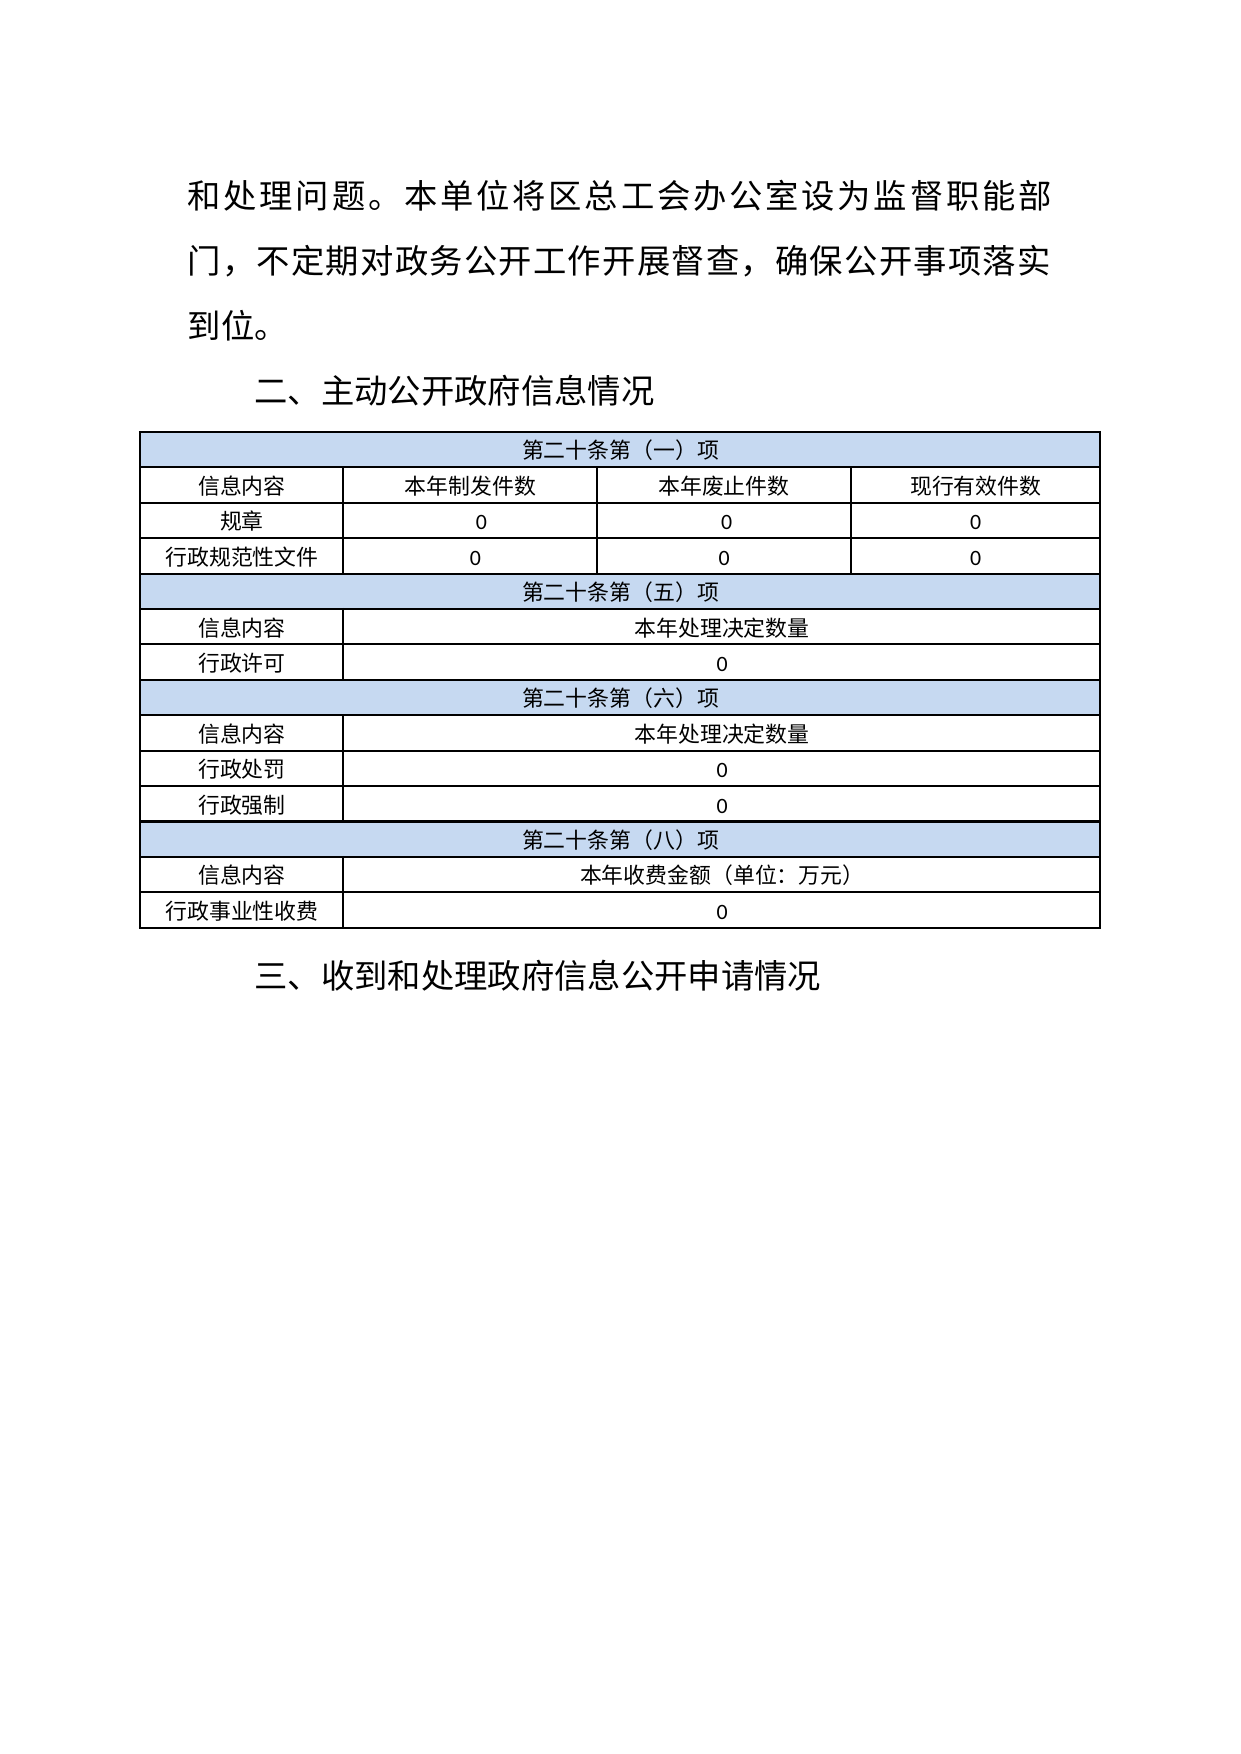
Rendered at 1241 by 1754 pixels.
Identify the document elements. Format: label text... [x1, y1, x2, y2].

table_cell 信息内容 [141, 858, 342, 891]
table_cell 本年废止件数 [598, 468, 850, 502]
table_cell 行政强制 [141, 787, 342, 820]
text 二、主动公开政府信息情况 [187, 357, 1053, 422]
table_cell 现行有效件数 [852, 468, 1099, 502]
table_cell 本年处理决定数量 [344, 610, 1099, 643]
table_cell 0 [598, 539, 850, 572]
table_cell 信息内容 [141, 610, 342, 643]
table_cell 行政规范性文件 [141, 539, 342, 572]
table_cell 行政许可 [141, 645, 342, 679]
table_cell 0 [344, 504, 596, 537]
table_cell 信息内容 [141, 716, 342, 749]
table_cell 0 [344, 752, 1099, 785]
text 三、收到和处理政府信息公开申请情况 [187, 929, 1053, 1007]
table_cell 规章 [141, 504, 342, 537]
table_header 第二十条第（一）项 [141, 433, 1099, 466]
table_cell 0 [344, 893, 1099, 927]
table_cell 第二十条第（八）项 [141, 823, 1099, 856]
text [187, 162, 1053, 357]
table_cell 0 [344, 539, 596, 572]
table_cell 本年制发件数 [344, 468, 596, 502]
table_cell 0 [344, 645, 1099, 679]
table_cell 行政处罚 [141, 752, 342, 785]
table_cell 行政事业性收费 [141, 893, 342, 927]
table_cell 本年处理决定数量 [344, 716, 1099, 749]
table_cell 第二十条第（五）项 [141, 575, 1099, 608]
table_cell 信息内容 [141, 468, 342, 502]
table_cell 0 [852, 539, 1099, 572]
table_cell 第二十条第（六）项 [141, 681, 1099, 714]
table_cell 0 [598, 504, 850, 537]
table_cell 0 [852, 504, 1099, 537]
table_cell 本年收费金额（单位：万元） [344, 858, 1099, 891]
table_cell 0 [344, 787, 1099, 820]
